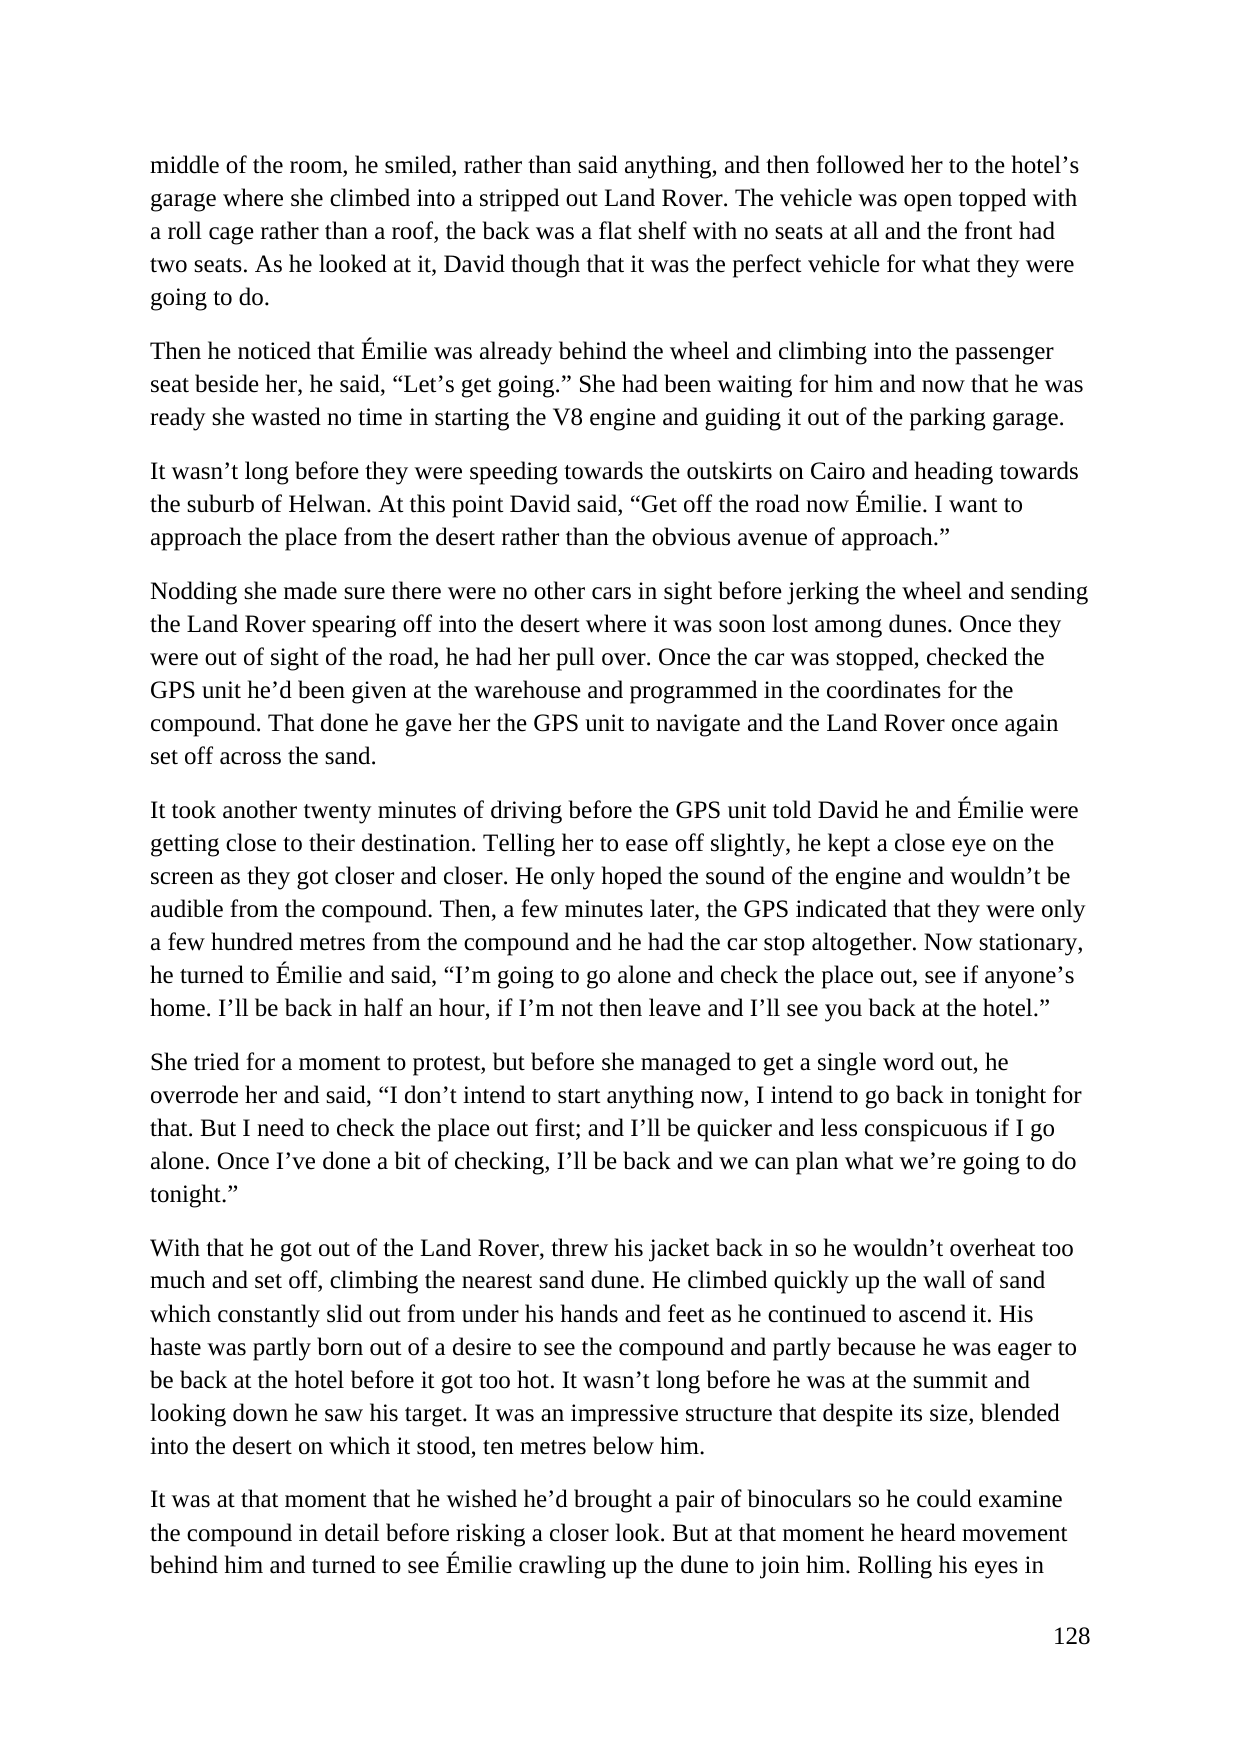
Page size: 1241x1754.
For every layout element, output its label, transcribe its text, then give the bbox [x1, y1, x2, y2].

text It took another twenty minutes of driving before the GPS unit told David he and Émilie were getting close to their destination. Telling her to ease off slightly, he kept a close eye on the screen as they got closer and closer. He only hoped the sound of the engine and wouldn’t be audible from the compound. Then, a few minutes later, the GPS indicated that they were only a few hundred metres from the compound and he had the car stop altogether. Now stationary, he turned to Émilie and said, “I’m going to go alone and check the place out, see if anyone’s home. I’ll be back in half an hour, if I’m not then leave and I’ll see you back at the hotel.” [150, 795, 1090, 1022]
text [150, 150, 1090, 311]
text Nodding she made sure there were no other cars in sight before jerking the wheel and sending the Land Rover spearing off into the desert where it was soon lost among dunes. Once they were out of sight of the road, he had her pull over. Once the car was stopped, checked the GPS unit he’d been given at the warehouse and programmed in the coordinates for the compound. That done he gave her the GPS unit to navigate and the Land Rover once again set off across the sand. [150, 576, 1090, 769]
text It wasn’t long before they were speeding towards the outskirts on Cairo and heading towards the suburb of Helwan. At this point David said, “Get off the road now Émilie. I want to approach the place from the desert rather than the obvious avenue of approach.” [150, 456, 1090, 551]
text With that he got out of the Land Rover, threw his jacket back in so he wouldn’t overheat too much and set off, climbing the nearest sand dune. He climbed quickly up the wall of sand which constantly slid out from under his hands and feet as he continued to ascend it. His haste was partly born out of a desire to see the compound and partly because he was eager to be back at the hotel before it got too hot. It wasn’t long before he was at the summit and looking down he saw his target. It was an impressive structure that despite its size, blended into the desert on which it stood, ten metres below him. [150, 1233, 1090, 1459]
text She tried for a moment to protest, but before she managed to get a single word out, he overrode her and said, “I don’t intend to start anything now, I intend to go back in tonight for that. But I need to check the place out first; and I’ll be quicker and less conspicuous if I go alone. Once I’ve done a bit of checking, I’ll be back and we can plan what we’re going to do tonight.” [150, 1047, 1090, 1207]
text Then he noticed that Émilie was already behind the wheel and climbing into the passenger seat beside her, he said, “Let’s get going.” She had been waiting for him and now that he was ready she wasted no time in starting the V8 engine and guiding it out of the parking garage. [150, 336, 1090, 431]
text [150, 1484, 1090, 1579]
